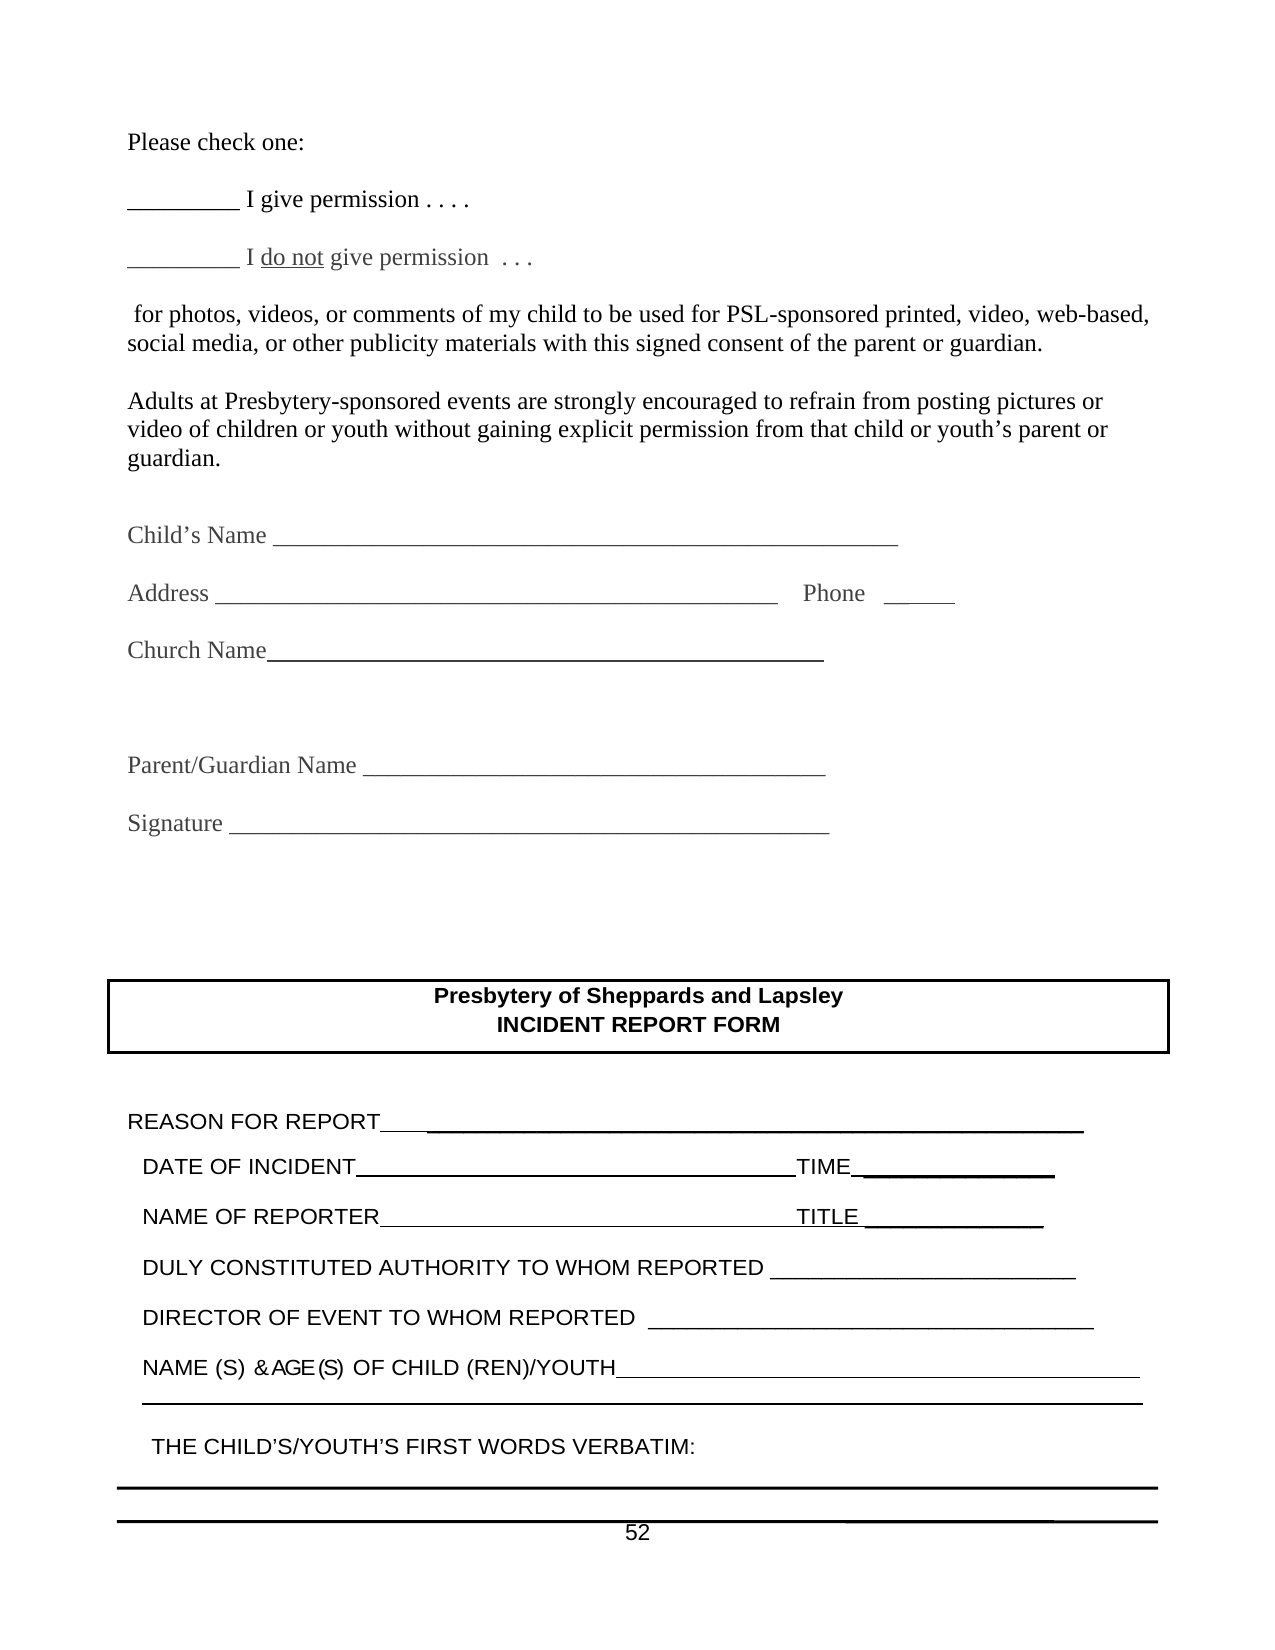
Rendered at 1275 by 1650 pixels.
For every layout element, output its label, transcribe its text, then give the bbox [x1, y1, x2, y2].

text Parent/Guardian Name _____________________________________ [127, 750, 1150, 779]
text for photos, videos, or comments of my child to be used for PSL-sponsored printed, video, web-based, social media, or other publicity materials with this signed consent of the parent or guardian. [127, 299, 1150, 357]
text NAME OF REPORTER TITLE ______________ [142, 1204, 1135, 1229]
text Church Name [127, 635, 1150, 664]
text DATE OF INCIDENT TIME _______________ [142, 1154, 1135, 1179]
text NAME (S) & AGE (S) OF CHILD (REN)/YOUTH [142, 1355, 1135, 1381]
text DULY CONSTITUTED AUTHORITY TO WHOM REPORTED ________________________ [142, 1254, 1135, 1280]
text Signature ________________________________________________ [127, 808, 1150, 836]
text DIRECTOR OF EVENT TO WHOM REPORTED ___________________________________ [142, 1305, 1135, 1330]
text _________ I do not give permission . . . [127, 242, 1150, 271]
text Address _____________________________________________ Phone __ [127, 578, 1150, 606]
text Child’s Name __________________________________________________ [127, 520, 1150, 549]
text REASON FOR REPORT ______________________________________________________ [127, 1109, 1150, 1134]
text Please check one: [127, 127, 1150, 156]
text THE CHILD’S/YOUTH’S FIRST WORDS VERBATIM: [151, 1434, 1131, 1459]
text Adults at Presbytery-sponsored events are strongly encouraged to refrain from posting pictures or video of children or youth without gaining explicit permission from that child or youth’s parent or guardian. [127, 386, 1150, 472]
text _________ I give permission . . . . [127, 184, 1150, 213]
